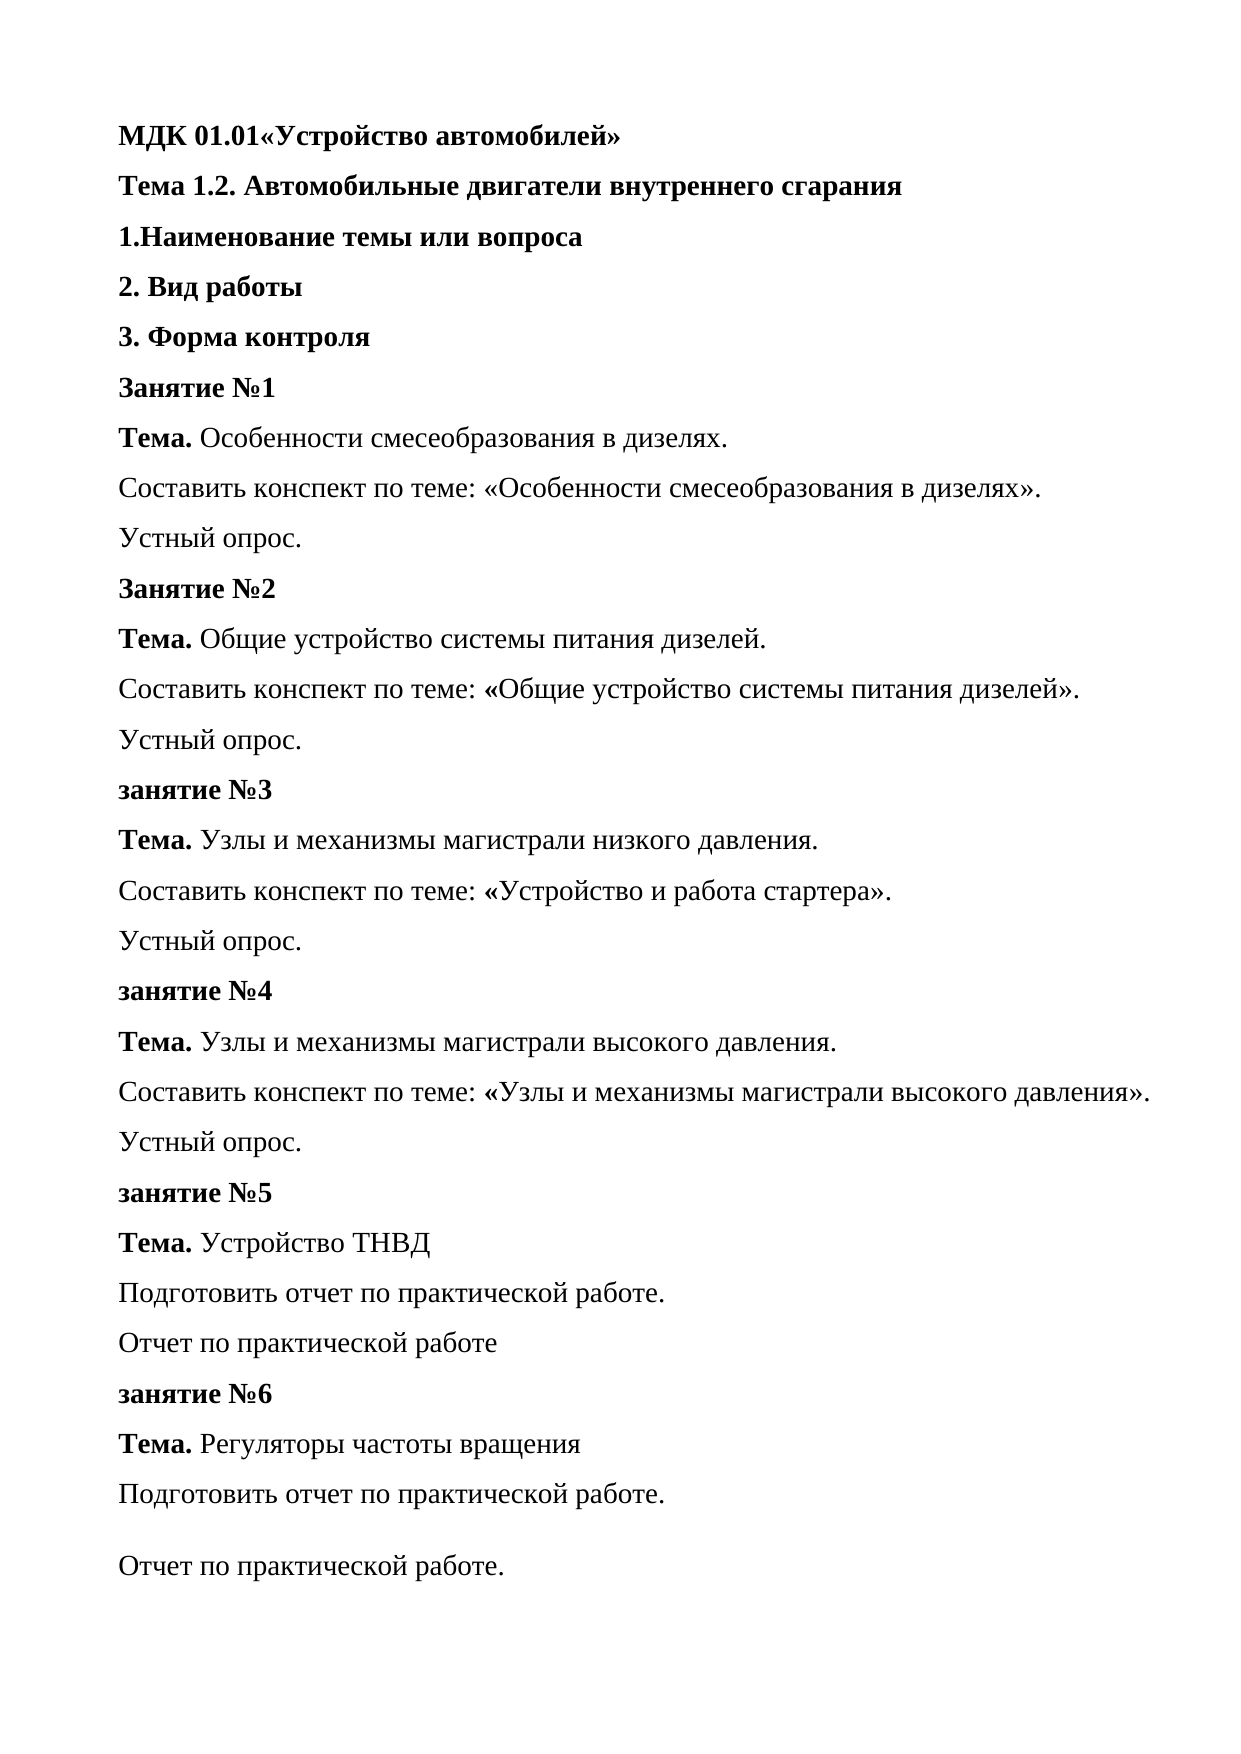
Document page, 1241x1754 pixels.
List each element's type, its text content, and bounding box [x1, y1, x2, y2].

text занятие №3 [118, 772, 1152, 806]
text занятие №4 [118, 973, 1152, 1007]
text Тема. Узлы и механизмы магистрали низкого давления. [118, 822, 1152, 856]
text Составить конспект по теме: «Узлы и механизмы магистрали высокого давления». [118, 1074, 1152, 1108]
text Занятие №1 [118, 370, 1152, 403]
text Подготовить отчет по практической работе. [118, 1477, 1152, 1510]
text Подготовить отчет по практической работе. [118, 1275, 1152, 1309]
text 1.Наименование темы или вопроса [118, 219, 1152, 252]
text 3. Форма контроля [118, 319, 1152, 353]
text Составить конспект по теме: «Особенности смесеобразования в дизелях». [118, 470, 1152, 504]
text Устный опрос. [118, 521, 1152, 554]
text Тема. Устройство ТНВД [118, 1225, 1152, 1258]
text Устный опрос. [118, 923, 1152, 957]
text Тема. Узлы и механизмы магистрали высокого давления. [118, 1024, 1152, 1057]
text 2. Вид работы [118, 269, 1152, 303]
text Составить конспект по теме: «Устройство и работа стартера». [118, 873, 1152, 906]
text Занятие №2 [118, 571, 1152, 604]
text Тема. Общие устройство системы питания дизелей. [118, 621, 1152, 655]
text Составить конспект по теме: «Общие устройство системы питания дизелей». [118, 672, 1152, 705]
text Устный опрос. [118, 1124, 1152, 1158]
text Устный опрос. [118, 722, 1152, 755]
text Тема. Регуляторы частоты вращения [118, 1426, 1152, 1460]
text занятие №5 [118, 1175, 1152, 1208]
text Отчет по практической работе. [118, 1548, 1152, 1581]
text МДК 01.01«Устройство автомобилей» Тема 1.2. Автомобильные двигатели внутреннего сгарания [118, 118, 1152, 202]
text занятие №6 [118, 1376, 1152, 1409]
text Отчет по практической работе [118, 1326, 1152, 1359]
text Тема. Особенности смесеобразования в дизелях. [118, 420, 1152, 453]
